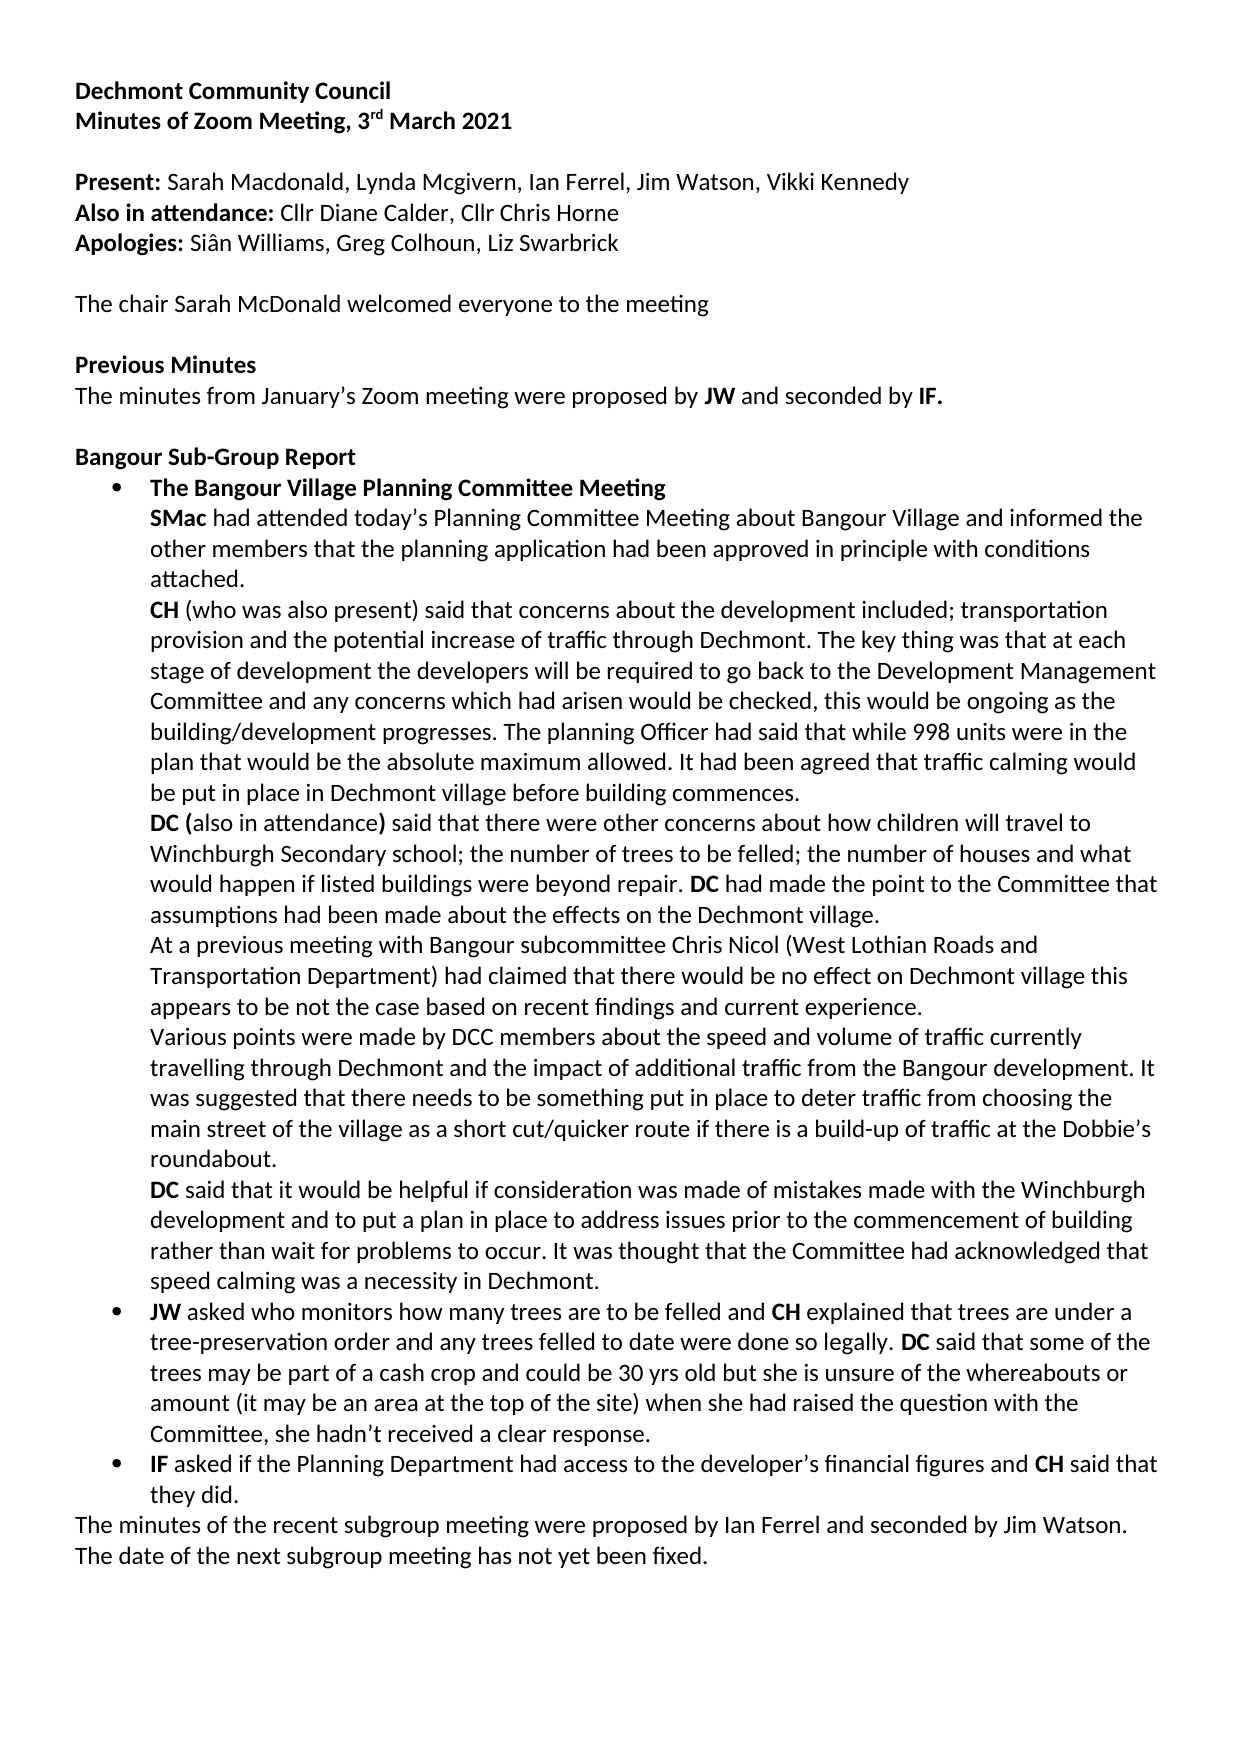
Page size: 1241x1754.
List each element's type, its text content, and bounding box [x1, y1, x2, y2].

list IF asked if the Planning Department had access to the developer’s financial figures and CH said that they did. [112, 1448, 1165, 1509]
text Minutes of Zoom Meeting, 3rd March 2021 [75, 106, 1165, 136]
text Bangour Sub-Group Report [75, 441, 1165, 472]
list CH (who was also present) said that concerns about the development included; transportation provision and the potential increase of traffic through Dechmont. The key thing was that at each stage of development the developers will be required to go back to the Development Management Committee and any concerns which had arisen would be checked, this would be ongoing as the building/development progresses. The planning Officer had said that while 998 units were in the plan that would be the absolute maximum allowed. It had been agreed that traffic calming would be put in place in Dechmont village before building commences. [150, 594, 1165, 807]
text Dechmont Community Council [75, 75, 1165, 106]
text The minutes of the recent subgroup meeting were proposed by Ian Ferrel and seconded by Jim Watson. The date of the next subgroup meeting has not yet been fixed. [75, 1509, 1165, 1571]
text Present: Sarah Macdonald, Lynda Mcgivern, Ian Ferrel, Jim Watson, Vikki Kennedy [75, 167, 1165, 197]
text Apologies: Siân Williams, Greg Colhoun, Liz Swarbrick [75, 228, 1165, 258]
text Previous Minutes [75, 350, 1165, 380]
list DC (also in attendance) said that there were other concerns about how children will travel to Winchburgh Secondary school; the number of trees to be felled; the number of houses and what would happen if listed buildings were beyond repair. DC had made the point to the Committee that assumptions had been made about the effects on the Dechmont village. [150, 807, 1165, 929]
text The chair Sarah McDonald welcomed everyone to the meeting [75, 289, 1165, 319]
list SMac had attended today’s Planning Committee Meeting about Bangour Village and informed the other members that the planning application had been approved in principle with conditions attached. [150, 502, 1165, 594]
text Also in attendance: Cllr Diane Calder, Cllr Chris Horne [75, 197, 1165, 228]
list JW asked who monitors how many trees are to be felled and CH explained that trees are under a tree-preservation order and any trees felled to date were done so legally. DC said that some of the trees may be part of a cash crop and could be 30 yrs old but she is unsure of the whereabouts or amount (it may be an area at the top of the site) when she had raised the question with the Committee, she hadn’t received a clear response. [112, 1296, 1165, 1448]
list Various points were made by DCC members about the speed and volume of traffic currently travelling through Dechmont and the impact of additional traffic from the Bangour development. It was suggested that there needs to be something put in place to deter traffic from choosing the main street of the village as a short cut/quicker route if there is a build-up of traffic at the Dobbie’s roundabout. [150, 1021, 1165, 1174]
list At a previous meeting with Bangour subcommittee Chris Nicol (West Lothian Roads and Transportation Department) had claimed that there would be no effect on Dechmont village this appears to be not the case based on recent findings and current experience. [150, 929, 1165, 1021]
text The minutes from January’s Zoom meeting were proposed by JW and seconded by IF. [75, 380, 1165, 411]
list The Bangour Village Planning Committee Meeting [112, 472, 1165, 502]
list DC said that it would be helpful if consideration was made of mistakes made with the Winchburgh development and to put a plan in place to address issues prior to the commencement of building rather than wait for problems to occur. It was thought that the Committee had acknowledged that speed calming was a necessity in Dechmont. [150, 1174, 1165, 1296]
